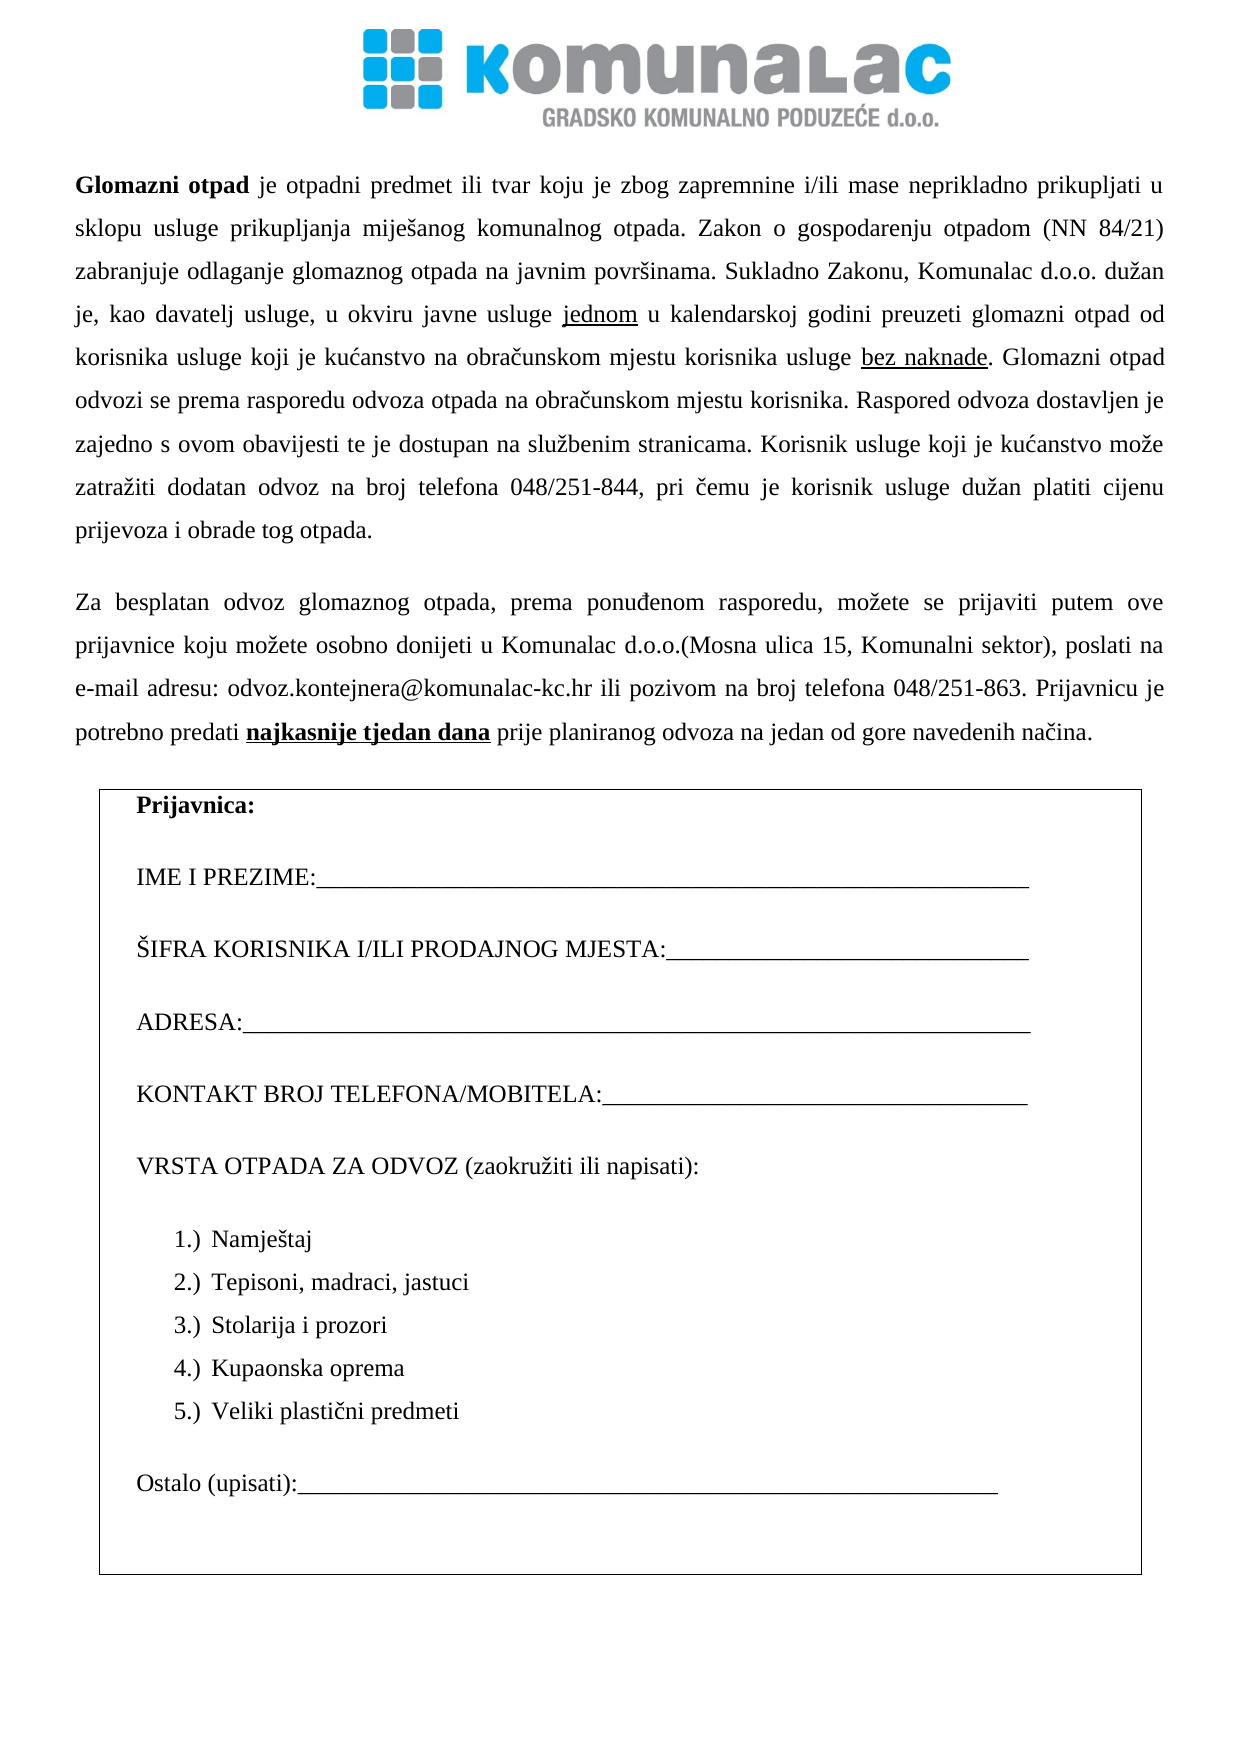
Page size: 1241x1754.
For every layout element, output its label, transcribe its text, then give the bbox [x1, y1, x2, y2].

table_header Prijavnica: IME I PREZIME:_________________________________________________________ ŠIFRA KORISNIKA I/ILI PRODAJNOG MJESTA:_____________________________ ADRESA:_______________________________________________________________ KONTAKT BROJ TELEFONA/MOBITELA:__________________________________ VRSTA OTPADA ZA ODVOZ (zaokružiti ili napisati): Namještaj Tepisoni, madraci, jastuci Stolarija i prozori Kupaonska oprema Veliki plastični predmeti Ostalo (upisati):________________________________________________________ [100, 790, 1141, 1573]
picture [363, 29, 951, 127]
text Glomazni otpad je otpadni predmet ili tvar koju je zbog zapremnine i/ili mase neprikladno prikupljati u sklopu usluge prikupljanja miješanog komunalnog otpada. Zakon o gospodarenju otpadom (NN 84/21) zabranjuje odlaganje glomaznog otpada na javnim površinama. Sukladno Zakonu, Komunalac d.o.o. dužan je, kao davatelj usluge, u okviru javne usluge jednom u kalendarskoj godini preuzeti glomazni otpad od korisnika usluge koji je kućanstvo na obračunskom mjestu korisnika usluge bez naknade. Glomazni otpad odvozi se prema rasporedu odvoza otpada na obračunskom mjestu korisnika. Raspored odvoza dostavljen je zajedno s ovom obavijesti te je dostupan na službenim stranicama. Korisnik usluge koji je kućanstvo može zatražiti dodatan odvoz na broj telefona 048/251-844, pri čemu je korisnik usluge dužan platiti cijenu prijevoza i obrade tog otpada. [75, 170, 1165, 544]
text Za besplatan odvoz glomaznog otpada, prema ponuđenom rasporedu, možete se prijaviti putem ove prijavnice koju možete osobno donijeti u Komunalac d.o.o.(Mosna ulica 15, Komunalni sektor), poslati na e-mail adresu: odvoz.kontejnera@komunalac-kc.hr ili pozivom na broj telefona 048/251-863. Prijavnicu je potrebno predati najkasnije tjedan dana prije planiranog odvoza na jedan od gore navedenih načina. [75, 587, 1165, 745]
